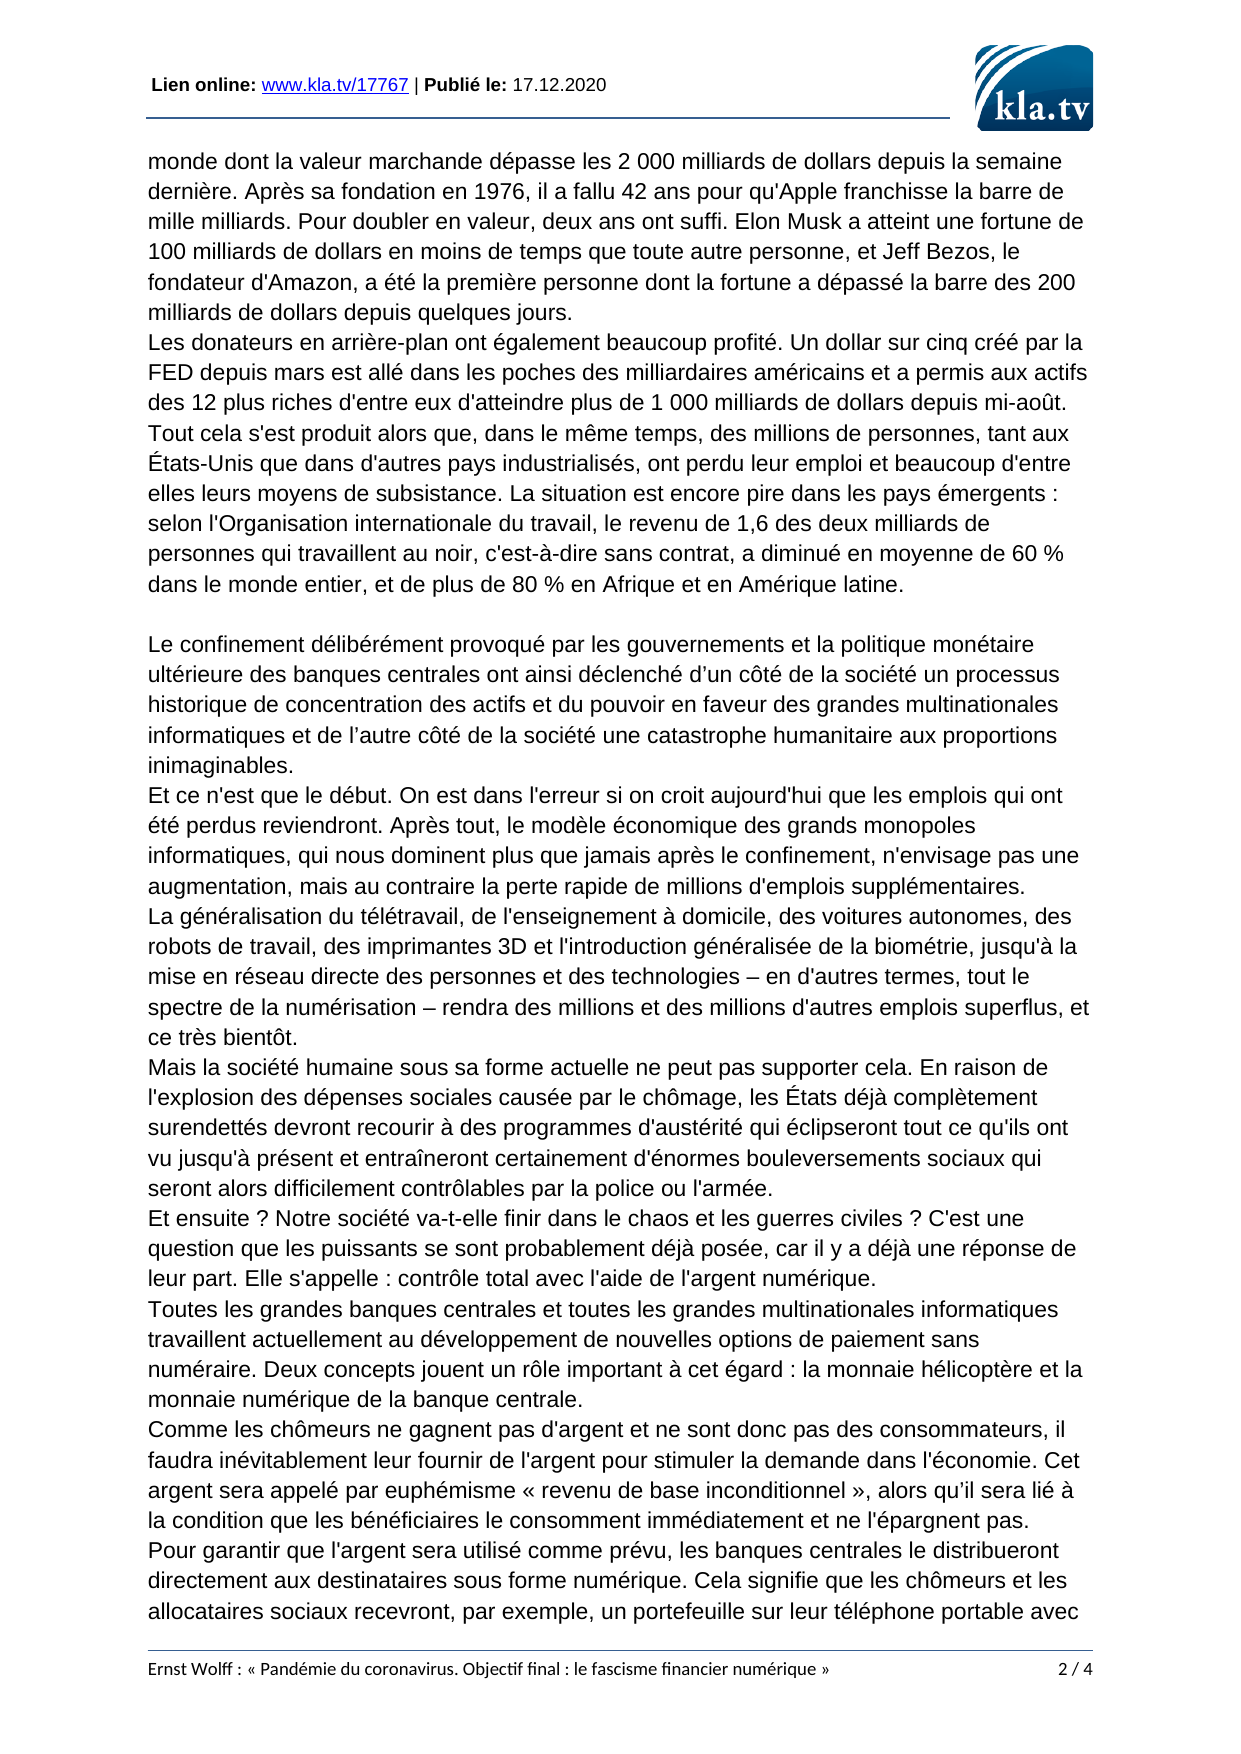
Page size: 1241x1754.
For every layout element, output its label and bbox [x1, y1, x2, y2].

text [148, 148, 1093, 1624]
